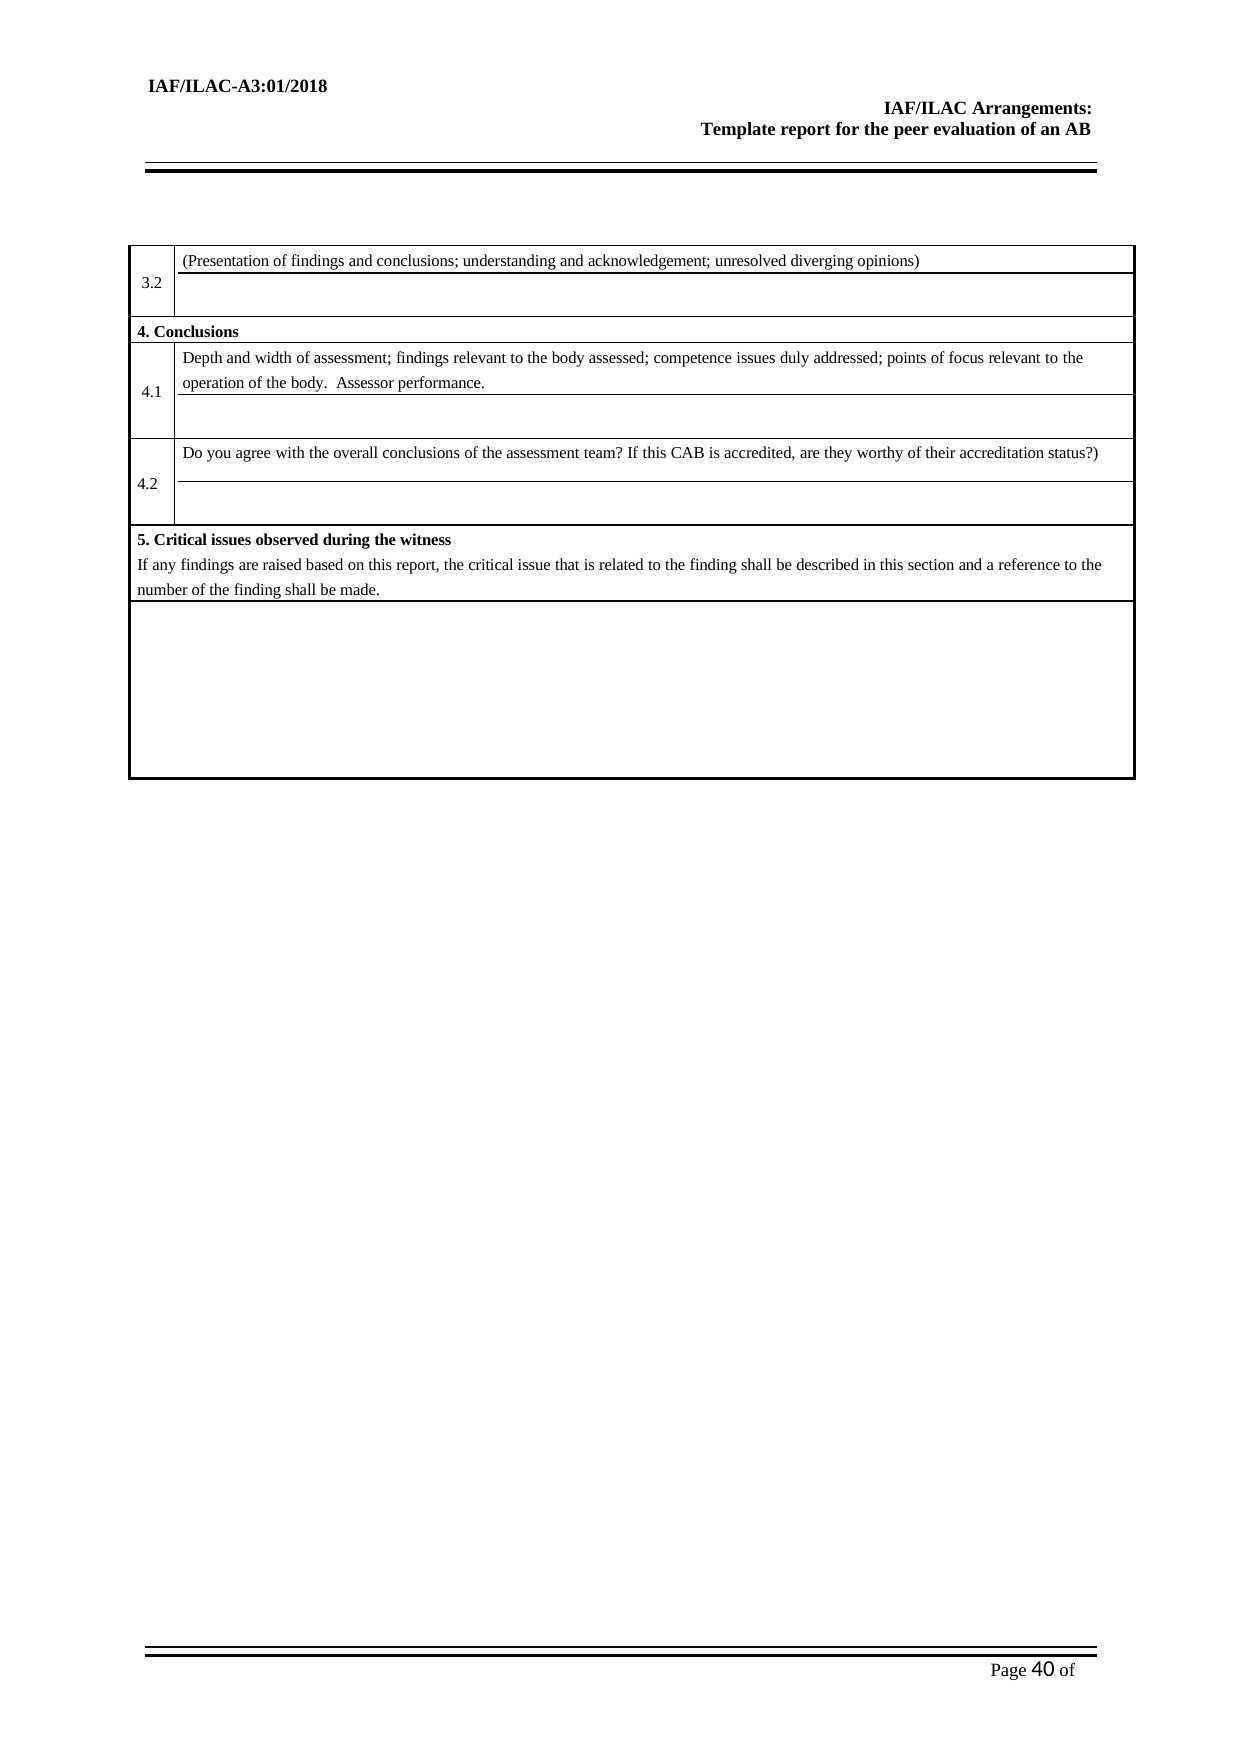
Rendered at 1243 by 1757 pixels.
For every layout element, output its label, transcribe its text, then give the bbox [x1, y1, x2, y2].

table_cell 4.1 [131, 343, 174, 437]
table_cell 4.2 [131, 439, 174, 524]
table_cell [131, 602, 174, 777]
table_cell [174, 602, 1133, 777]
table_cell Depth and width of assessment; findings relevant to the body assessed; competence issues duly addressed; points of focus relevant to the operation of the body. Assessor performance. [175, 343, 1133, 437]
table_header 3.2 [131, 246, 174, 316]
table_cell 4. Conclusions [131, 317, 1133, 342]
table_cell 5. Critical issues observed during the witness If any findings are raised based on this report, the critical issue that is related to the finding shall be described in this section and a reference to the number of the finding shall be made. [131, 526, 1133, 600]
table_header (Presentation of findings and conclusions; understanding and acknowledgement; unresolved diverging opinions) [175, 246, 1133, 316]
table_cell Do you agree with the overall conclusions of the assessment team? If this CAB is accredited, are they worthy of their accreditation status?) [175, 439, 1133, 524]
